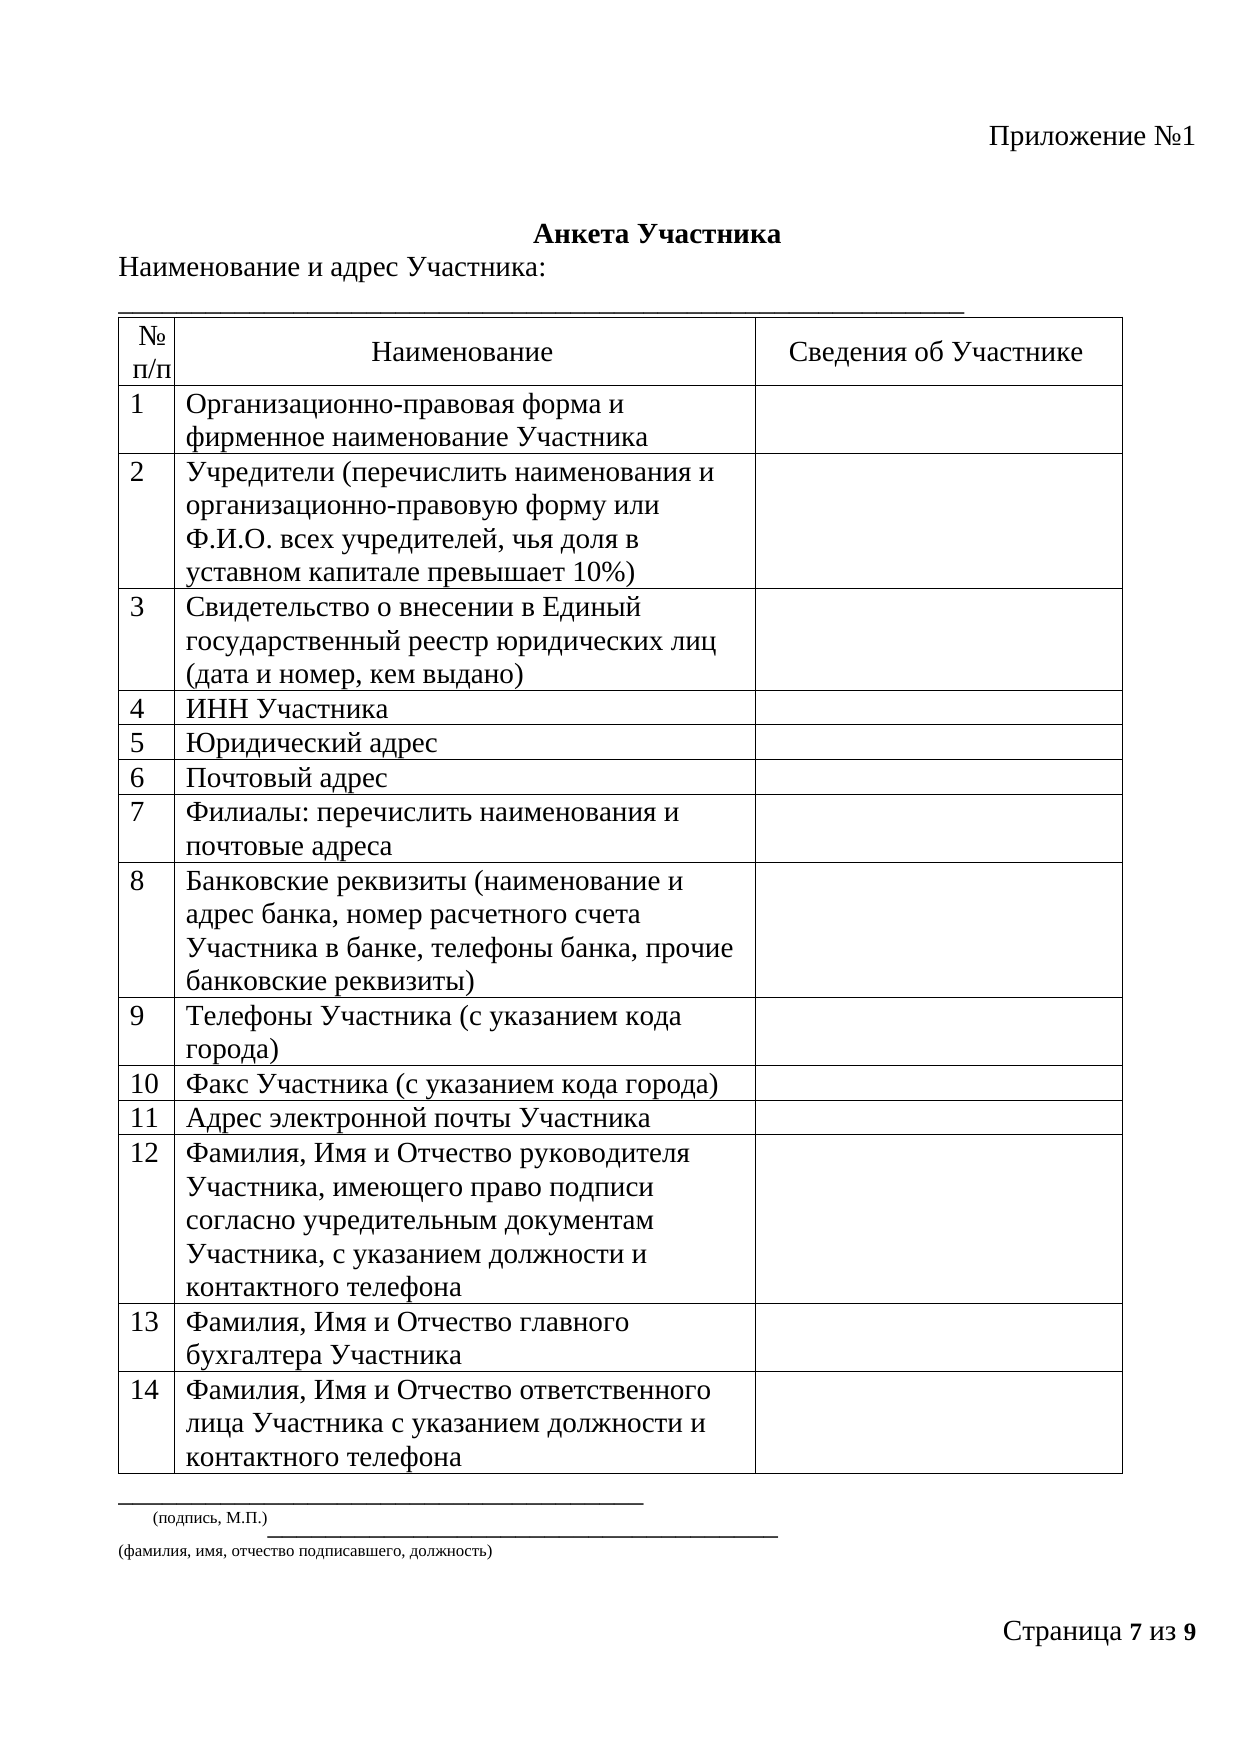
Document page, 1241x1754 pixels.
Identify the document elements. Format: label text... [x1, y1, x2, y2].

table_cell Банковские реквизиты (наименование и адрес банка, номер расчетного счета Участника в банке, телефоны банка, прочие банковские реквизиты) [175, 863, 755, 997]
table_cell [756, 1066, 1122, 1099]
table_cell [756, 863, 1122, 997]
table_cell [756, 725, 1122, 759]
table_cell [756, 795, 1122, 862]
table_cell 12 [119, 1135, 174, 1303]
table_cell Фамилия, Имя и Отчество руководителя Участника, имеющего право подписи согласно учредительным документам Участника, с указанием должности и контактного телефона [175, 1135, 755, 1303]
text (подпись, М.П.)___________________________________ [118, 1507, 812, 1541]
table_cell [756, 589, 1122, 690]
table_cell 10 [119, 1066, 174, 1099]
table_cell [756, 998, 1122, 1065]
table_cell Телефоны Участника (с указанием кода города) [175, 998, 755, 1065]
table_cell [756, 1372, 1122, 1473]
table_cell Юридический адрес [175, 725, 755, 759]
table_cell ИНН Участника [175, 691, 755, 724]
table_cell [756, 760, 1122, 793]
table_cell 1 [119, 386, 174, 453]
table_cell [756, 386, 1122, 453]
table_cell Фамилия, Имя и Отчество главного бухгалтера Участника [175, 1304, 755, 1371]
table_cell [756, 454, 1122, 588]
table_cell 4 [119, 691, 174, 724]
table_cell 5 [119, 725, 174, 759]
table_cell 8 [119, 863, 174, 997]
table_cell Свидетельство о внесении в Единый государственный реестр юридических лиц (дата и номер, кем выдано) [175, 589, 755, 690]
table_cell Организационно-правовая форма и фирменное наименование Участника [175, 386, 755, 453]
table_cell 2 [119, 454, 174, 588]
table_cell 11 [119, 1101, 174, 1134]
table_cell 9 [119, 998, 174, 1065]
table_cell Почтовый адрес [175, 760, 755, 793]
table_cell [756, 691, 1122, 724]
table_cell Фамилия, Имя и Отчество ответственного лица Участника с указанием должности и контактного телефона [175, 1372, 755, 1473]
text (фамилия, имя, отчество подписавшего, должность) [118, 1541, 1196, 1574]
table_cell 14 [119, 1372, 174, 1473]
table_cell [756, 1101, 1122, 1134]
table_header № п/п [119, 318, 174, 385]
table_cell Факс Участника (с указанием кода города) [175, 1066, 755, 1099]
text Анкета Участника [118, 216, 1196, 249]
table_header Сведения об Участнике [756, 318, 1122, 385]
table_cell 3 [119, 589, 174, 690]
table_cell 7 [119, 795, 174, 862]
table_cell [756, 1135, 1122, 1303]
text ____________________________________ [118, 1474, 1196, 1507]
table_cell Филиалы: перечислить наименования и почтовые адреса [175, 795, 755, 862]
text Приложение №1 [118, 118, 1196, 190]
table_cell Адрес электронной почты Участника [175, 1101, 755, 1134]
table_cell 13 [119, 1304, 174, 1371]
text Наименование и адрес Участника: __________________________________________________________ [118, 249, 1152, 317]
table_cell Учредители (перечислить наименования и организационно-правовую форму или Ф.И.О. всех учредителей, чья доля в уставном капитале превышает 10%) [175, 454, 755, 588]
table_header Наименование [175, 318, 755, 385]
table_cell 6 [119, 760, 174, 793]
table_cell [756, 1304, 1122, 1371]
